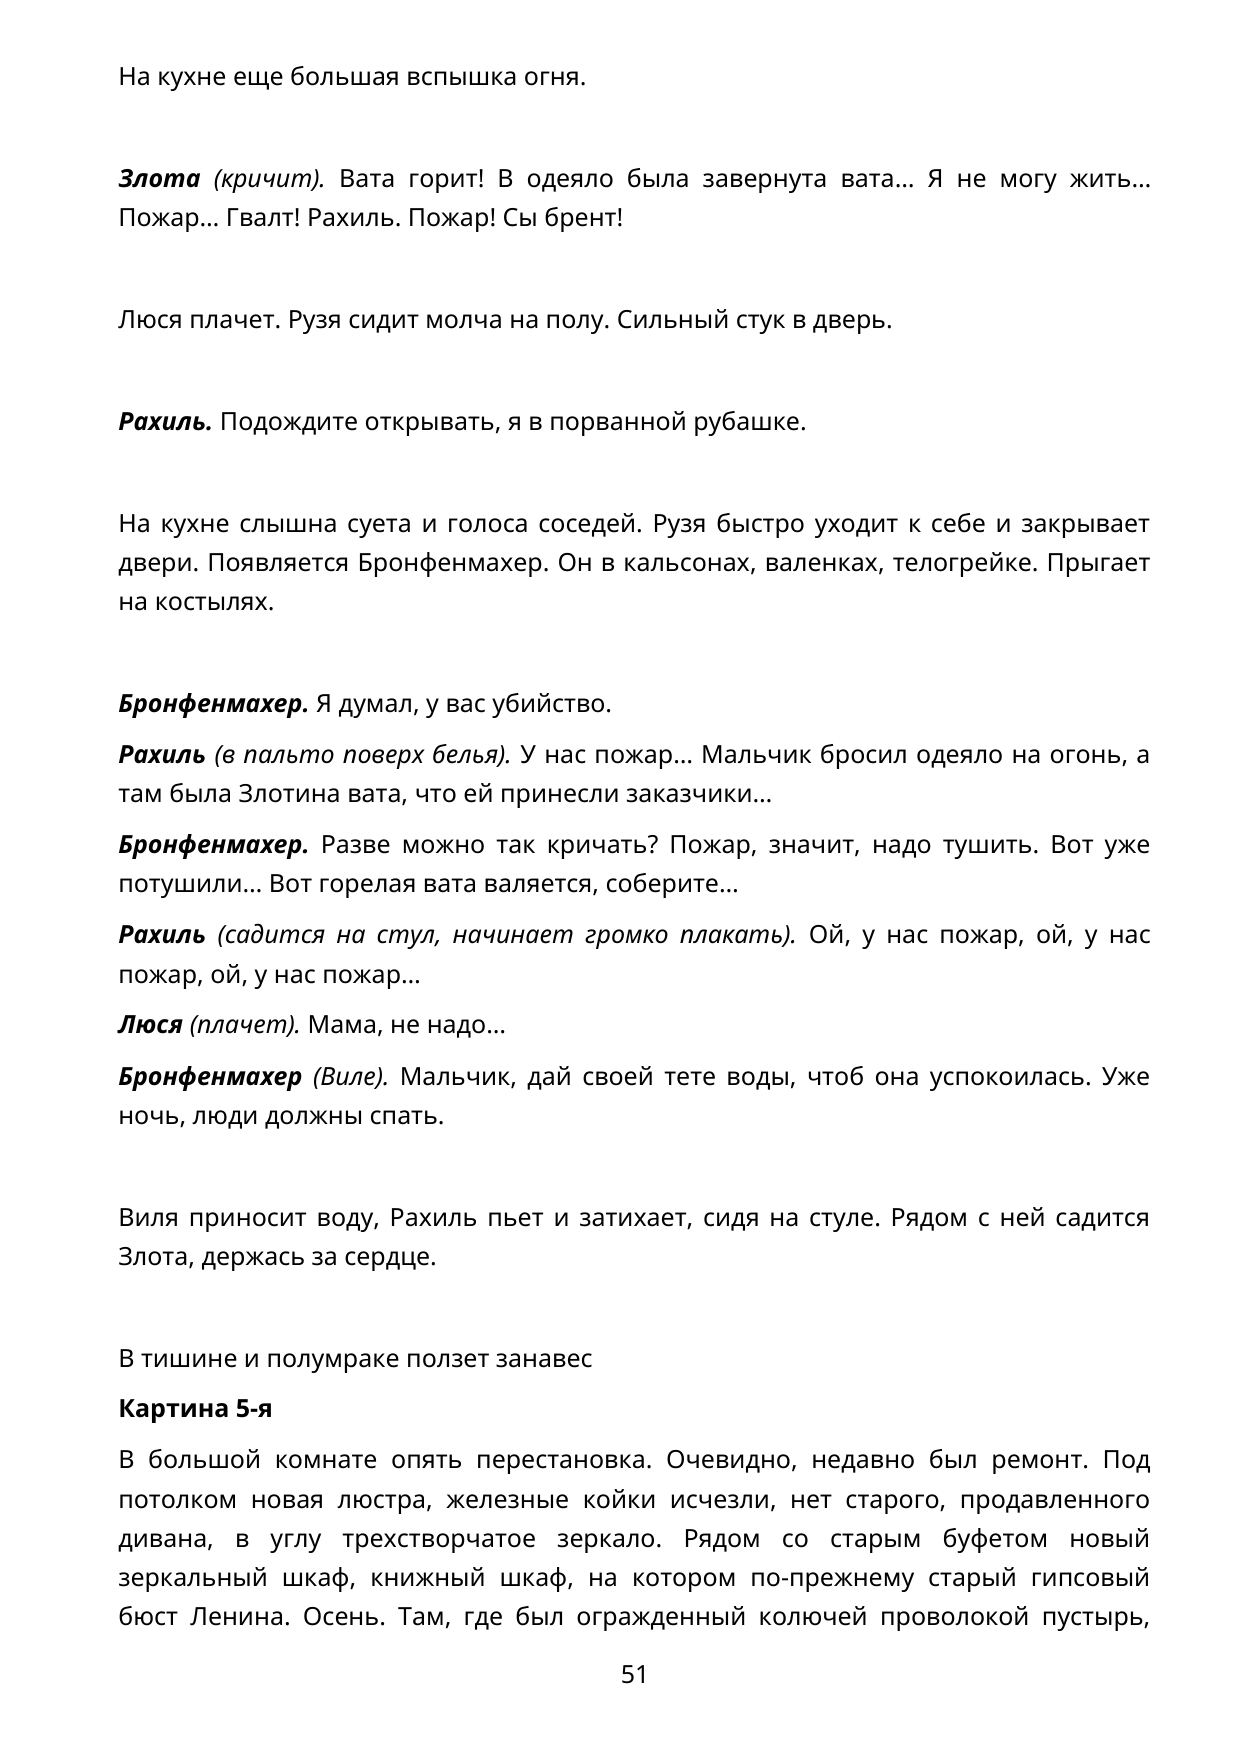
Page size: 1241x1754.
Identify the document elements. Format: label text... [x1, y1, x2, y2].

text Люся (плачет). Мама, не надо… [118, 1007, 1152, 1041]
text На кухне слышна суета и голоса соседей. Рузя быстро уходит к себе и закрывает двери. Появляется Бронфенмахер. Он в кальсонах, валенках, телогрейке. Прыгает на костылях. [118, 506, 1152, 618]
text Рахиль (в пальто поверх белья). У нас пожар… Мальчик бросил одеяло на огонь, а там была Злотина вата, что ей принесли заказчики… [118, 737, 1152, 810]
text Бронфенмахер (Виле). Мальчик, дай своей тете воды, чтоб она успокоилась. Уже ночь, люди должны спать. [118, 1058, 1152, 1131]
text Злота (кричит). Вата горит! В одеяло была завернута вата… Я не могу жить… Пожар… Гвалт! Рахиль. Пожар! Сы брент! [118, 161, 1152, 234]
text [118, 1442, 1152, 1633]
text Бронфенмахер. Я думал, у вас убийство. [118, 686, 1152, 720]
text В тишине и полумраке ползет занавес [118, 1340, 1152, 1374]
text Люся плачет. Рузя сидит молча на полу. Сильный стук в дверь. [118, 302, 1152, 336]
subtitle Картина 5-я [118, 1391, 1152, 1425]
text Виля приносит воду, Рахиль пьет и затихает, сидя на стуле. Рядом с ней садится Злота, держась за сердце. [118, 1199, 1152, 1272]
text Бронфенмахер. Разве можно так кричать? Пожар, значит, надо тушить. Вот уже потушили… Вот горелая вата валяется, соберите… [118, 827, 1152, 900]
text Рахиль. Подождите открывать, я в порванной рубашке. [118, 404, 1152, 438]
text На кухне еще большая вспышка огня. [118, 59, 1152, 93]
text Рахиль (садится на стул, начинает громко плакать). Ой, у нас пожар, ой, у нас пожар, ой, у нас пожар… [118, 917, 1152, 990]
